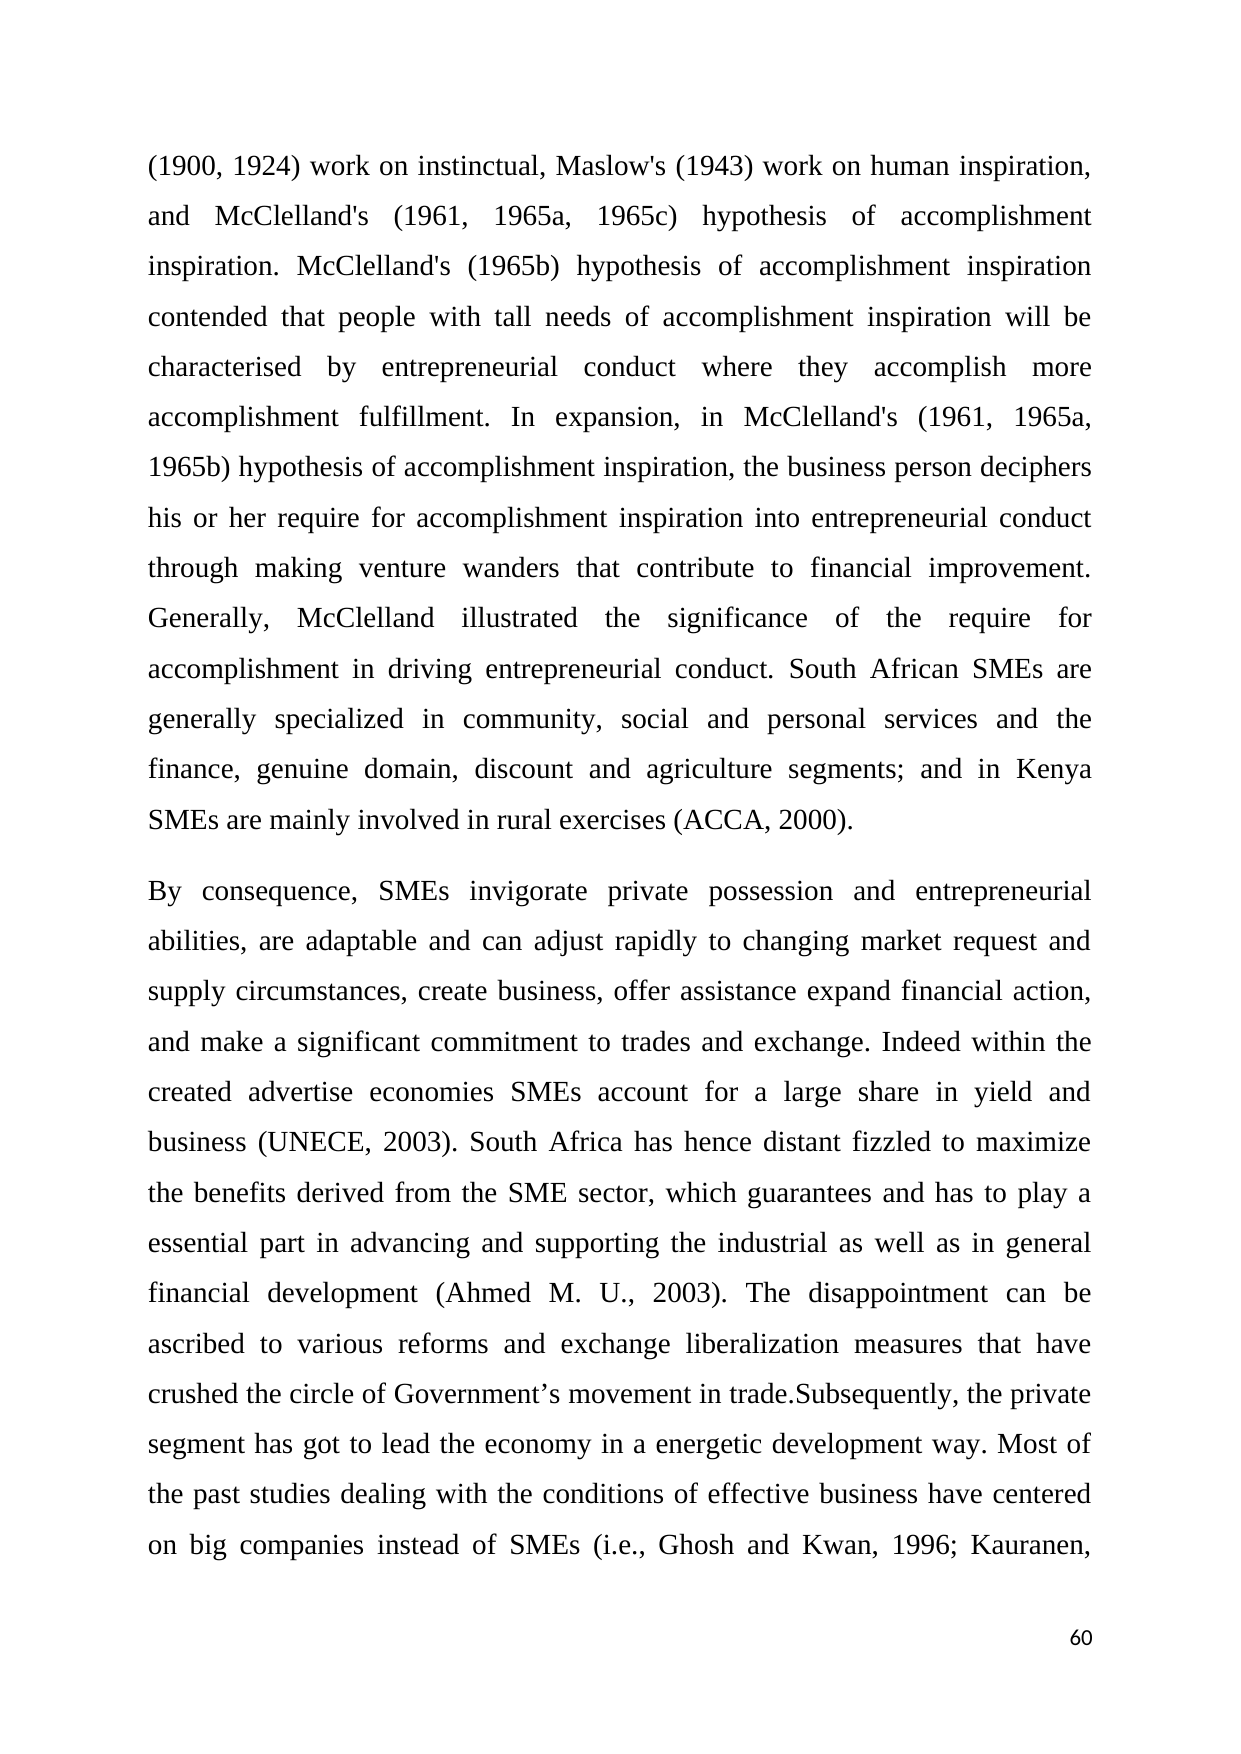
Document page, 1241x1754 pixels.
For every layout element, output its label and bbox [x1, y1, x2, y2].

text [148, 873, 1092, 1561]
text [148, 148, 1092, 835]
